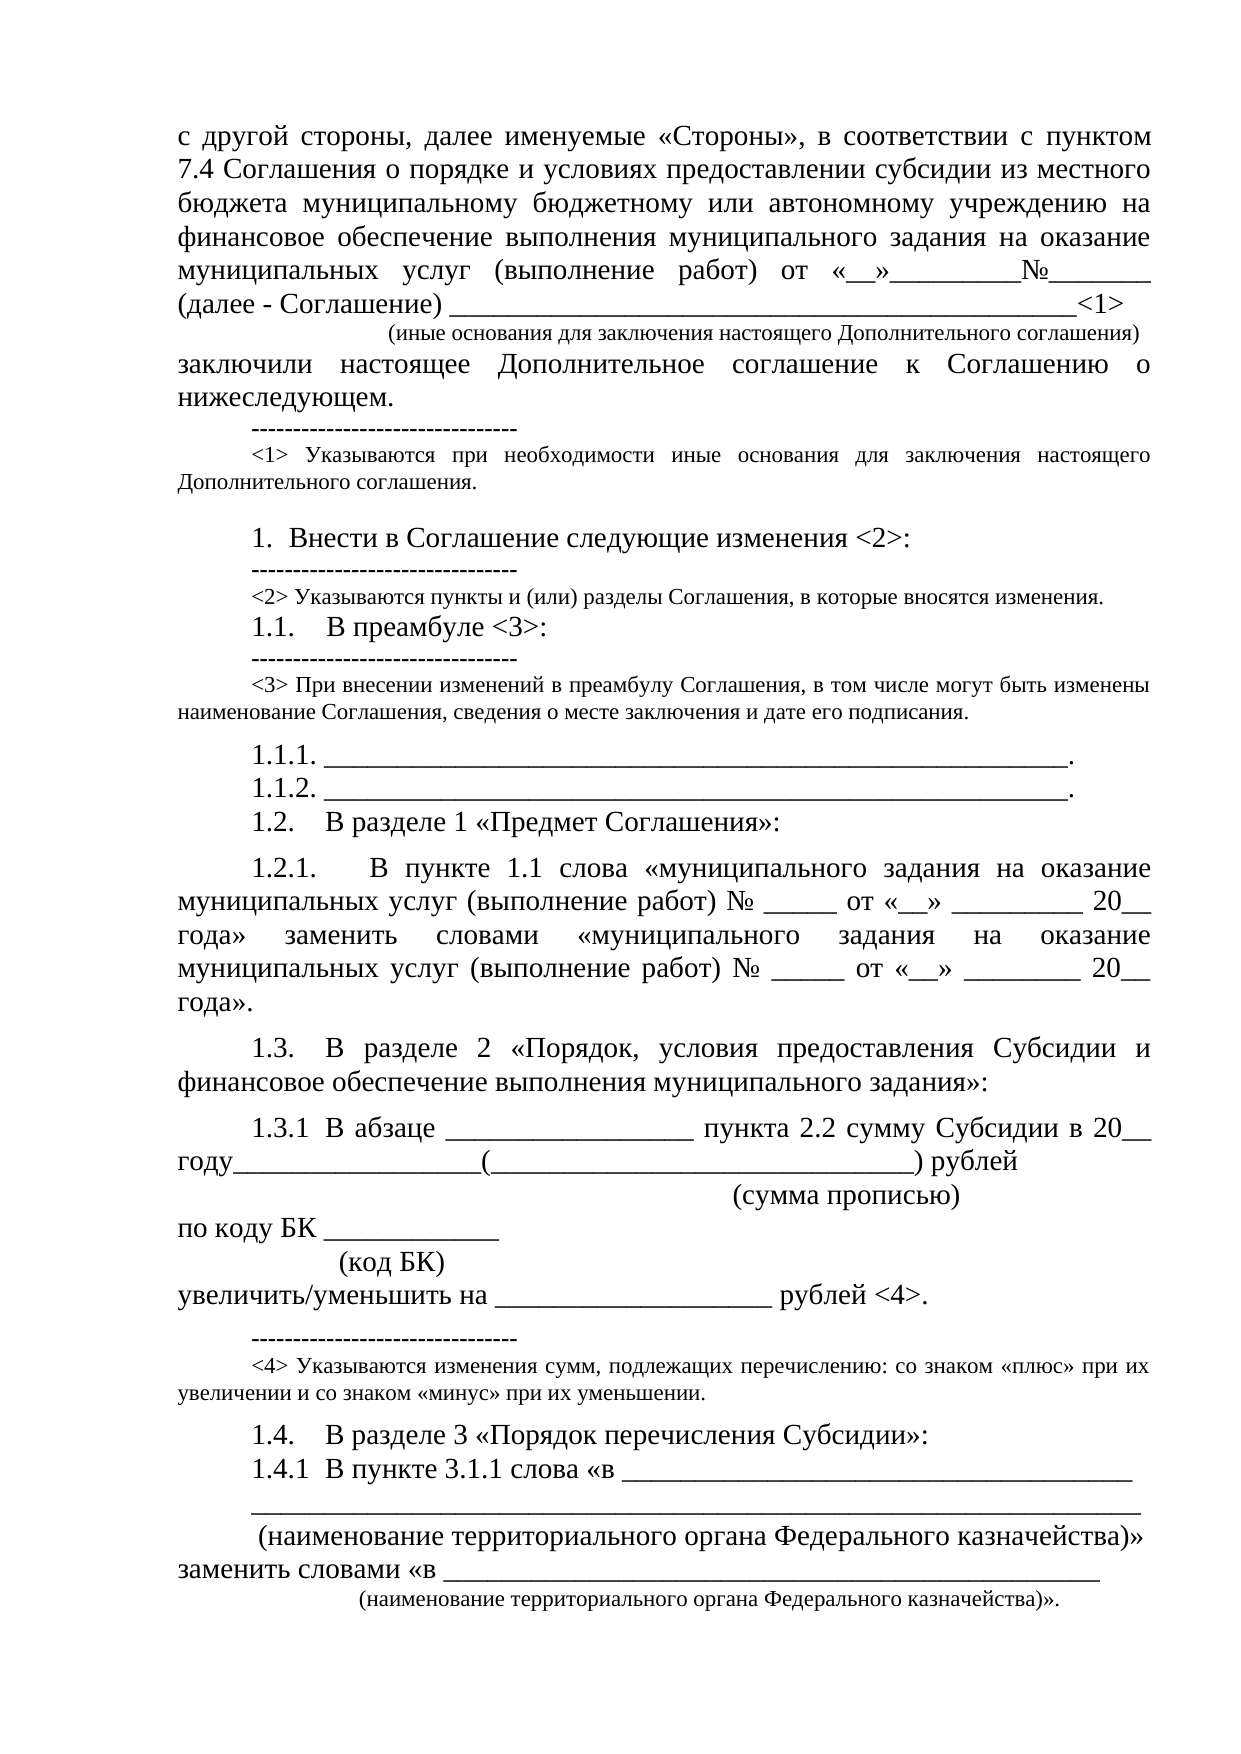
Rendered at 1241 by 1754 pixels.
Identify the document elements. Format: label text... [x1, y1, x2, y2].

text 1.2.1. В пункте 1.1 слова «муниципального задания на оказание муниципальных услуг (выполнение работ) № _____ от «__» _________ 20__ года» заменить словами «муниципального задания на оказание муниципальных услуг (выполнение работ) № _____ от «__» ________ 20__ года». [177, 850, 1152, 1018]
text по коду БК ____________ [177, 1210, 1152, 1244]
text -------------------------------- [177, 413, 1152, 442]
text (сумма прописью) [177, 1177, 1152, 1210]
text (наименование территориального органа Федерального казначейства)» [177, 1518, 1152, 1552]
text 1.1.2. ___________________________________________________. [177, 770, 1152, 804]
text 1.3.1 В абзаце _________________ пункта 2.2 сумму Субсидии в 20__ году_________________(_____________________________) рублей [177, 1110, 1152, 1177]
text <1> Указываются при необходимости иные основания для заключения настоящего Дополнительного соглашения. [177, 442, 1152, 494]
text с другой стороны, далее именуемые «Стороны», в соответствии с пунктом 7.4 Соглашения о порядке и условиях предоставлении субсидии из местного бюджета муниципальному бюджетному или автономному учреждению на финансовое обеспечение выполнения муниципального задания на оказание муниципальных услуг (выполнение работ) от «__»_________№_______ (далее - Соглашение) ___________________________________________<1> [177, 118, 1152, 319]
text _____________________________________________________________ [177, 1484, 1152, 1518]
list В преамбуле <3>: [251, 609, 1152, 643]
text -------------------------------- [177, 554, 1152, 583]
text -------------------------------- [232, 643, 1152, 672]
text (наименование территориального органа Федерального казначейства)». [177, 1585, 1152, 1611]
text заменить словами «в _____________________________________________ [177, 1552, 1152, 1585]
text <4> Указываются изменения сумм, подлежащих перечислению: со знаком «плюс» при их увеличении и со знаком «минус» при их уменьшении. [177, 1352, 1152, 1405]
text (иные основания для заключения настоящего Дополнительного соглашения) [177, 319, 1152, 346]
text увеличить/уменьшить на ___________________ рублей <4>. [177, 1277, 1152, 1311]
text <3> При внесении изменений в преамбулу Соглашения, в том числе могут быть изменены наименование Соглашения, сведения о месте заключения и дате его подписания. [177, 672, 1152, 724]
text заключили настоящее Дополнительное соглашение к Соглашению о нижеследующем. [177, 346, 1152, 413]
text -------------------------------- [177, 1323, 1152, 1352]
list Внести в Соглашение следующие изменения <2>: [251, 521, 1152, 554]
text 1.1.1. ___________________________________________________. [177, 737, 1152, 770]
text <2> Указываются пункты и (или) разделы Соглашения, в которые вносятся изменения. [177, 583, 1152, 609]
text 1.3. В разделе 2 «Порядок, условия предоставления Субсидии и финансовое обеспечение выполнения муниципального задания»: [177, 1030, 1152, 1097]
text (код БК) [177, 1244, 1152, 1277]
text 1.4. В разделе 3 «Порядок перечисления Субсидии»: [177, 1417, 1152, 1451]
text 1.2. В разделе 1 «Предмет Соглашения»: [177, 804, 1152, 837]
text 1.4.1 В пункте 3.1.1 слова «в ___________________________________ [177, 1451, 1152, 1484]
